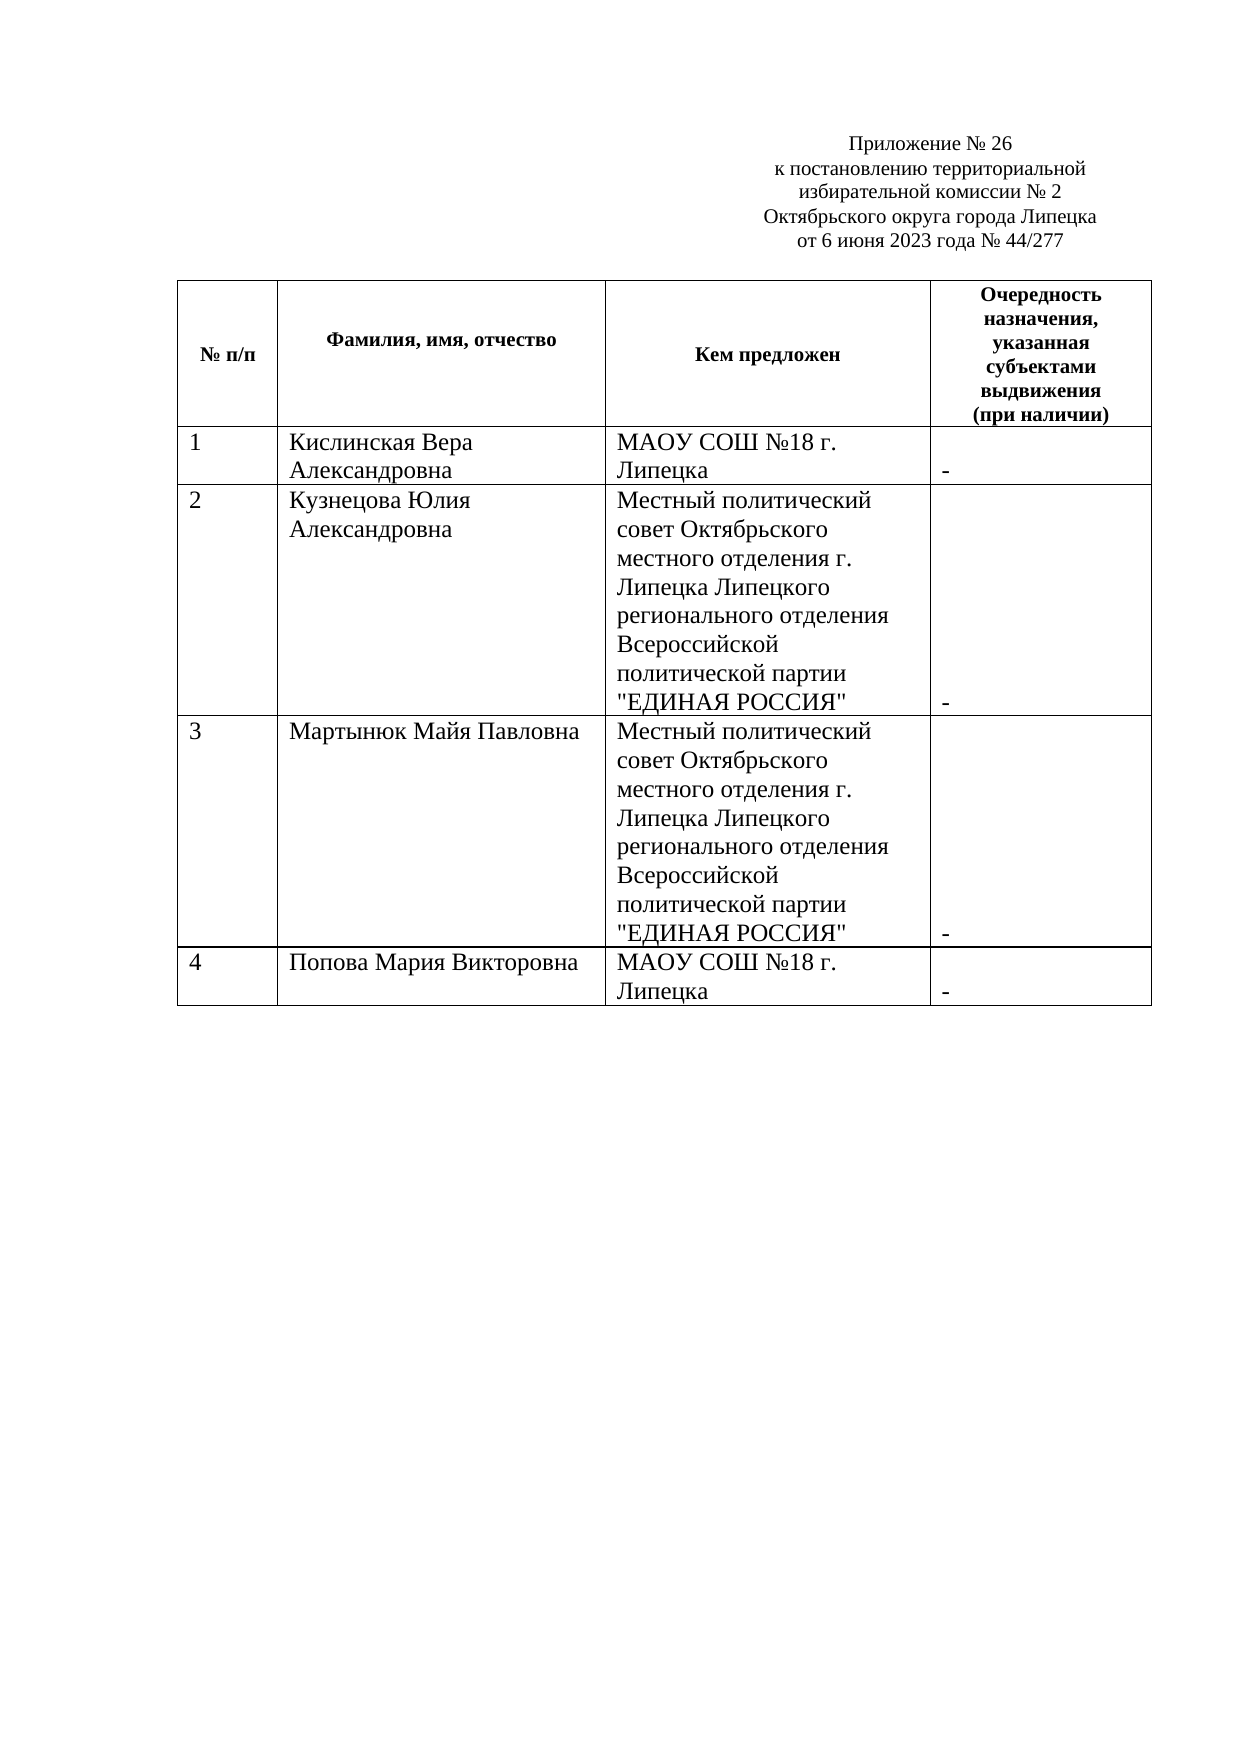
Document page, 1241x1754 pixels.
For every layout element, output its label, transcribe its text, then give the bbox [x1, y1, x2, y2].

table_cell Местный политический совет Октябрьского местного отделения г. Липецка Липецкого регионального отделения Всероссийской политической партии "ЕДИНАЯ РОССИЯ" [606, 716, 930, 946]
table_cell 2 [178, 485, 277, 715]
table_cell Кузнецова Юлия Александровна [278, 485, 605, 715]
table_header № п/п [178, 281, 277, 426]
table_header Кем предложен [606, 281, 930, 426]
table_cell МАОУ СОШ №18 г. Липецка [606, 948, 930, 1005]
table_cell 1 [178, 427, 277, 484]
table_cell Кислинская Вера Александровна [278, 427, 605, 484]
text избирательной комиссии № 2 [709, 179, 1152, 203]
text к постановлению территориальной [709, 155, 1152, 179]
table_cell - [931, 485, 1151, 715]
table_header Фамилия, имя, отчество [278, 281, 605, 426]
table_cell 3 [178, 716, 277, 946]
text Октябрьского округа города Липецка [709, 203, 1152, 228]
table_cell 4 [178, 948, 277, 1005]
table_cell - [931, 948, 1151, 1005]
table_header Очередность назначения, указанная субъектами выдвижения (при наличии) [931, 281, 1151, 426]
table_cell Мартынюк Майя Павловна [278, 716, 605, 946]
table_cell - [931, 716, 1151, 946]
text Приложение № 26 [709, 131, 1152, 155]
table_cell - [931, 427, 1151, 484]
table_cell Местный политический совет Октябрьского местного отделения г. Липецка Липецкого регионального отделения Всероссийской политической партии "ЕДИНАЯ РОССИЯ" [606, 485, 930, 715]
table_cell МАОУ СОШ №18 г. Липецка [606, 427, 930, 484]
table_cell Попова Мария Викторовна [278, 948, 605, 1005]
text от 6 июня 2023 года № 44/277 [709, 228, 1152, 252]
